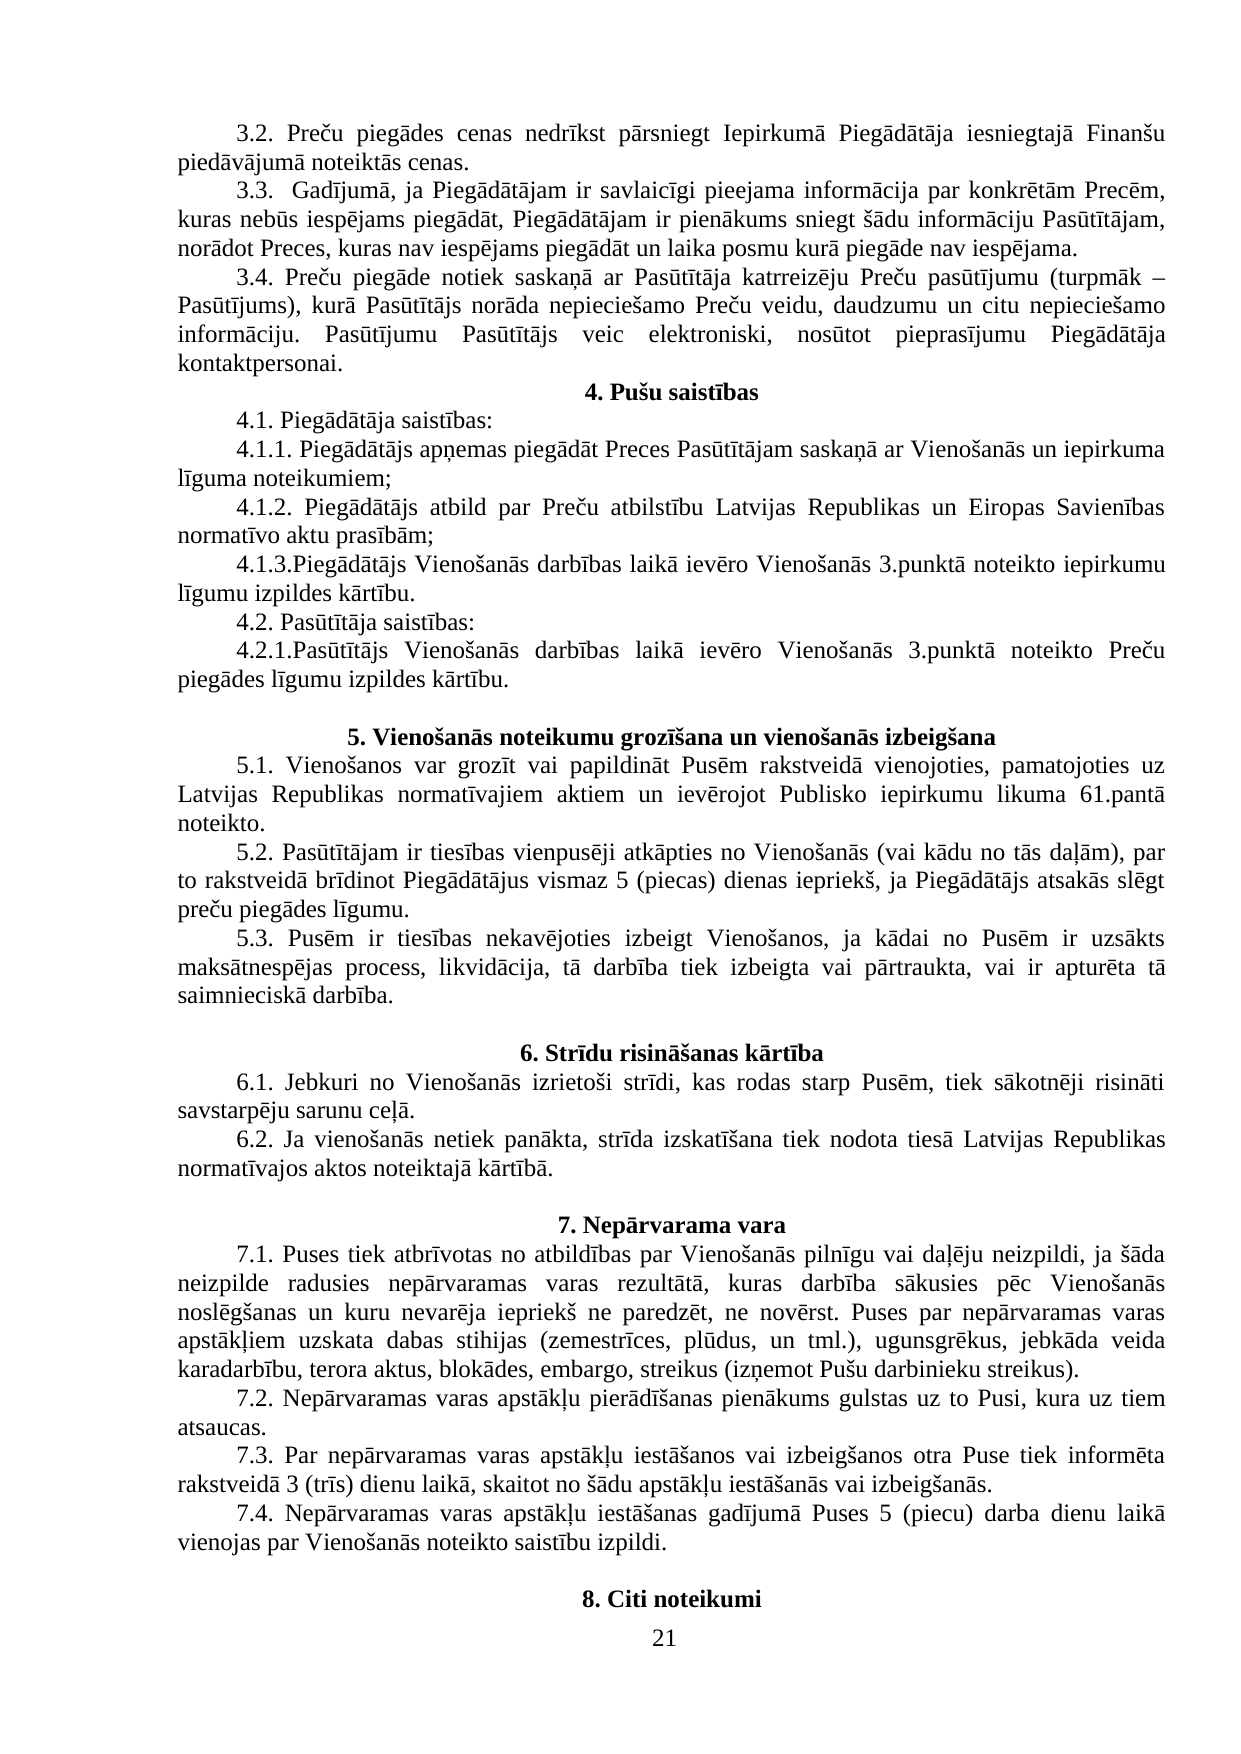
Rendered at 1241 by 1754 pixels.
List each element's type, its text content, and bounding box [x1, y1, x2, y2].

text 6.1. Jebkuri no Vienošanās izrietoši strīdi, kas rodas starp Pusēm, tiek sākotnēji risināti savstarpēju sarunu ceļā. [177, 1067, 1166, 1124]
text 4.2.1.Pasūtītājs Vienošanās darbības laikā ievēro Vienošanās 3.punktā noteikto Preču piegādes līgumu izpildes kārtību. [177, 636, 1166, 693]
text 5.1. Vienošanos var grozīt vai papildināt Pusēm rakstveidā vienojoties, pamatojoties uz Latvijas Republikas normatīvajiem aktiem un ievērojot Publisko iepirkumu likuma 61.pantā noteikto. [177, 751, 1166, 837]
text 5.3. Pusēm ir tiesības nekavējoties izbeigt Vienošanos, ja kādai no Pusēm ir uzsākts maksātnespējas process, likvidācija, tā darbība tiek izbeigta vai pārtraukta, vai ir apturēta tā saimnieciskā darbība. [177, 923, 1166, 1009]
text 7. Nepārvarama vara [177, 1211, 1166, 1239]
text 3.3. Gadījumā, ja Piegādātājam ir savlaicīgi pieejama informācija par konkrētām Precēm, kuras nebūs iespējams piegādāt, Piegādātājam ir pienākums sniegt šādu informāciju Pasūtītājam, norādot Preces, kuras nav iespējams piegādāt un laika posmu kurā piegāde nav iespējama. [177, 176, 1166, 262]
text 7.1. Puses tiek atbrīvotas no atbildības par Vienošanās pilnīgu vai daļēju neizpildi, ja šāda neizpilde radusies nepārvaramas varas rezultātā, kuras darbība sākusies pēc Vienošanās noslēgšanas un kuru nevarēja iepriekš ne paredzēt, ne novērst. Puses par nepārvaramas varas apstākļiem uzskata dabas stihijas (zemestrīces, plūdus, un tml.), ugunsgrēkus, jebkāda veida karadarbību, terora aktus, blokādes, embargo, streikus (izņemot Pušu darbinieku streikus). [177, 1239, 1166, 1383]
text 4.1.1. Piegādātājs apņemas piegādāt Preces Pasūtītājam saskaņā ar Vienošanās un iepirkuma līguma noteikumiem; [177, 434, 1166, 492]
text 3.2. Preču piegādes cenas nedrīkst pārsniegt Iepirkumā Piegādātāja iesniegtajā Finanšu piedāvājumā noteiktās cenas. [177, 118, 1166, 176]
text 4.1.3.Piegādātājs Vienošanās darbības laikā ievēro Vienošanās 3.punktā noteikto iepirkumu līgumu izpildes kārtību. [177, 549, 1166, 607]
text 4. Pušu saistības [177, 377, 1166, 406]
text 4.2. Pasūtītāja saistības: [177, 607, 1166, 636]
text 4.1. Piegādātāja saistības: [177, 406, 1166, 434]
text 3.4. Preču piegāde notiek saskaņā ar Pasūtītāja katrreizēju Preču pasūtījumu (turpmāk – Pasūtījums), kurā Pasūtītājs norāda nepieciešamo Preču veidu, daudzumu un citu nepieciešamo informāciju. Pasūtījumu Pasūtītājs veic elektroniski, nosūtot pieprasījumu Piegādātāja kontaktpersonai. [177, 262, 1166, 377]
text 5. Vienošanās noteikumu grozīšana un vienošanās izbeigšana [177, 722, 1166, 751]
text 7.3. Par nepārvaramas varas apstākļu iestāšanos vai izbeigšanos otra Puse tiek informēta rakstveidā 3 (trīs) dienu laikā, skaitot no šādu apstākļu iestāšanās vai izbeigšanās. [177, 1441, 1166, 1498]
text 7.4. Nepārvaramas varas apstākļu iestāšanas gadījumā Puses 5 (piecu) darba dienu laikā vienojas par Vienošanās noteikto saistību izpildi. [177, 1498, 1166, 1556]
text 4.1.2. Piegādātājs atbild par Preču atbilstību Latvijas Republikas un Eiropas Savienības normatīvo aktu prasībām; [177, 492, 1166, 549]
text 8. Citi noteikumi [177, 1584, 1166, 1613]
text 6.2. Ja vienošanās netiek panākta, strīda izskatīšana tiek nodota tiesā Latvijas Republikas normatīvajos aktos noteiktajā kārtībā. [177, 1124, 1166, 1182]
text 6. Strīdu risināšanas kārtība [177, 1038, 1166, 1067]
text 7.2. Nepārvaramas varas apstākļu pierādīšanas pienākums gulstas uz to Pusi, kura uz tiem atsaucas. [177, 1383, 1166, 1441]
text 5.2. Pasūtītājam ir tiesības vienpusēji atkāpties no Vienošanās (vai kādu no tās daļām), par to rakstveidā brīdinot Piegādātājus vismaz 5 (piecas) dienas iepriekš, ja Piegādātājs atsakās slēgt preču piegādes līgumu. [177, 837, 1166, 923]
